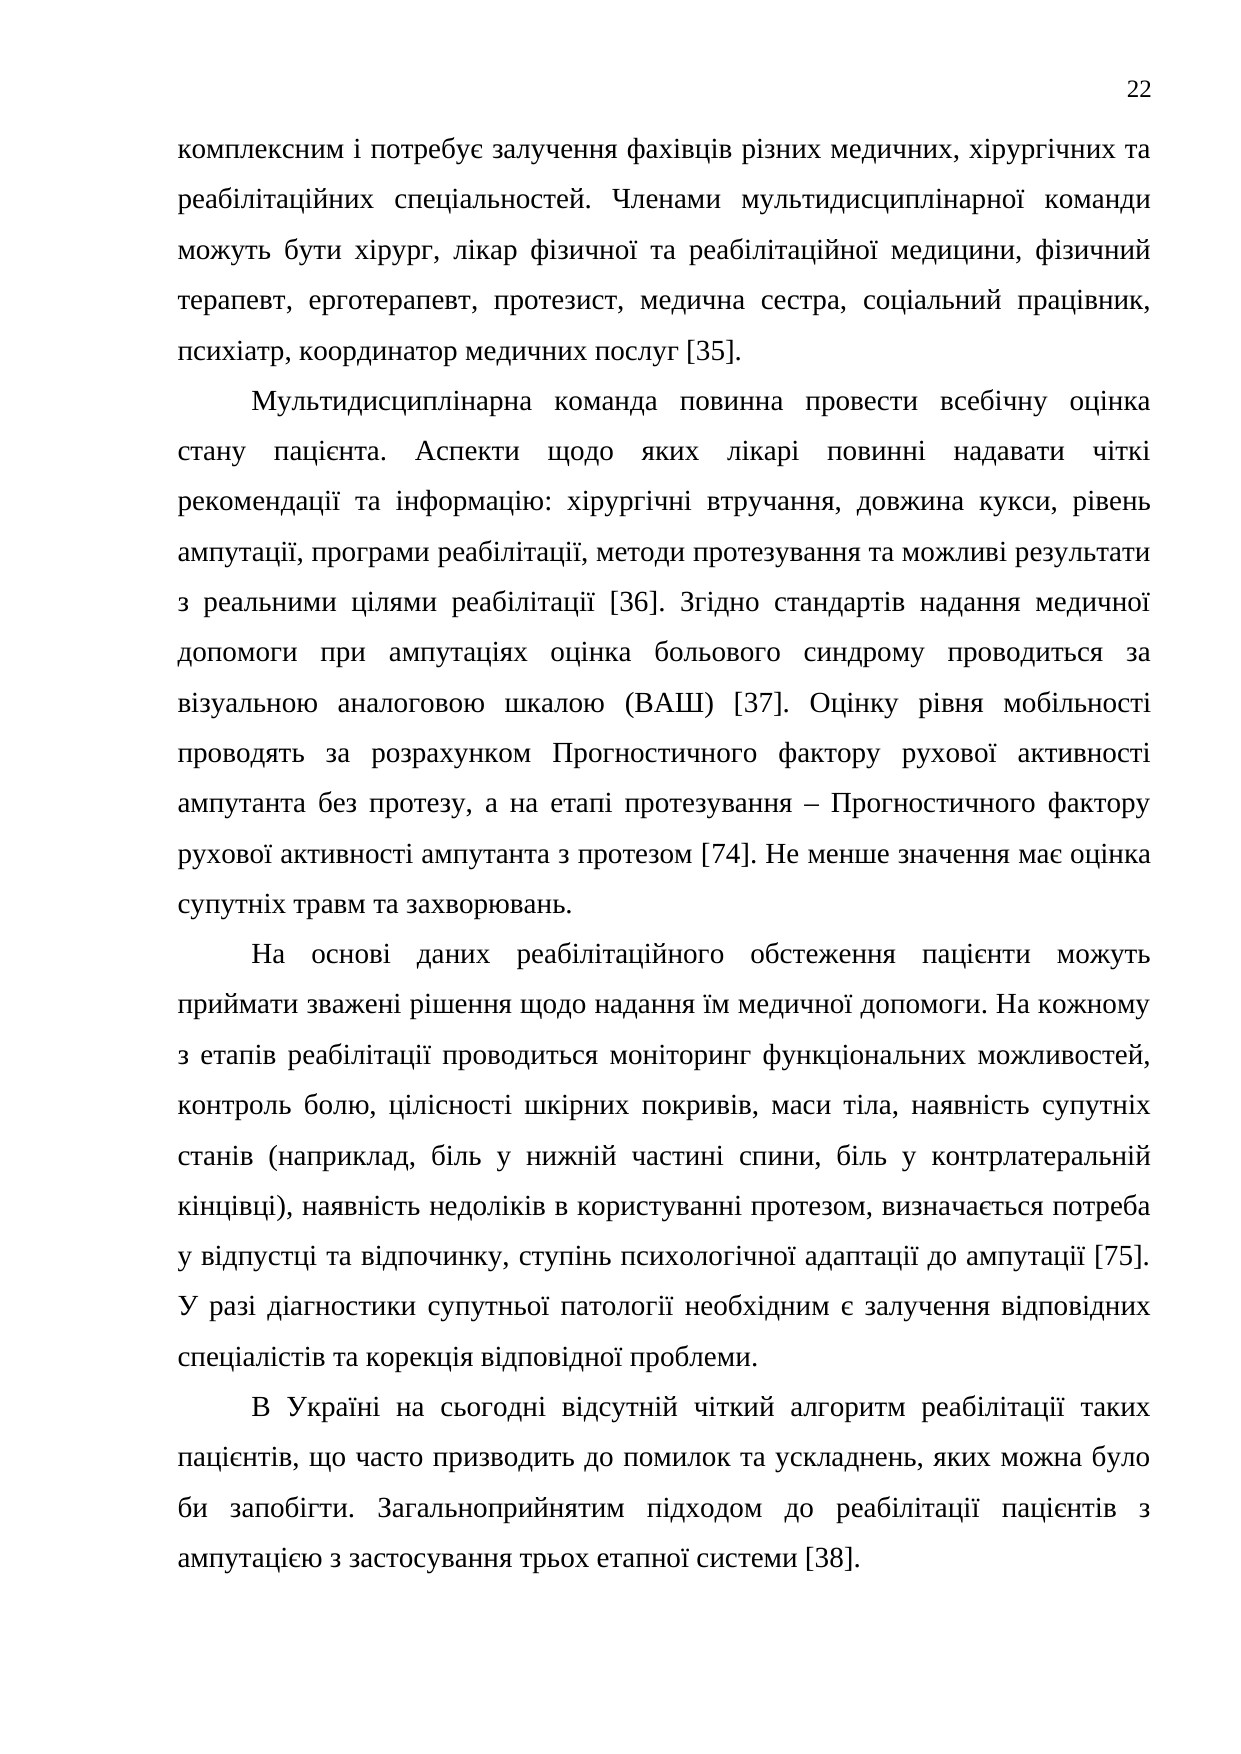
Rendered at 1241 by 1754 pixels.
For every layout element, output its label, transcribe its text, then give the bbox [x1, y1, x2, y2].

text На основі даних реабілітаційного обстеження пацієнти можуть приймати зважені рішення щодо надання їм медичної допомоги. На кожному з етапів реабілітації проводиться моніторинг функціональних можливостей, контроль болю, цілісності шкірних покривів, маси тіла, наявність супутніх станів (наприклад, біль у нижній частині спини, біль у контрлатеральній кінцівці), наявність недоліків в користуванні протезом, визначається потреба у відпустці та відпочинку, ступінь психологічної адаптації до ампутації [75]. У разі діагностики супутньої патології необхідним є залучення відповідних спеціалістів та корекція відповідної проблеми. [177, 936, 1152, 1372]
text Мультидисциплінарна команда повинна провести всебічну оцінка стану пацієнта. Аспекти щодо яких лікарі повинні надавати чіткі рекомендації та інформацію: хірургічні втручання, довжина кукси, рівень ампутації, програми реабілітації, методи протезування та можливі результати з реальними цілями реабілітації [36]. Згідно стандартів надання медичної допомоги при ампутаціях оцінка больового синдрому проводиться за візуальною аналоговою шкалою (ВАШ) [37]. Оцінку рівня мобільності проводять за розрахунком Прогностичного фактору рухової активності ампутанта без протезу, а на етапі протезування – Прогностичного фактору рухової активності ампутанта з протезом [74]. Не менше значення має оцінка супутніх травм та захворювань. [177, 383, 1152, 919]
text В Україні на сьогодні відсутній чіткий алгоритм реабілітації таких пацієнтів, що часто призводить до помилок та ускладнень, яких можна було би запобігти. Загальноприйнятим підходом до реабілітації пацієнтів з ампутацією з застосування трьох етапної системи [38]. [177, 1389, 1152, 1574]
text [177, 131, 1152, 366]
